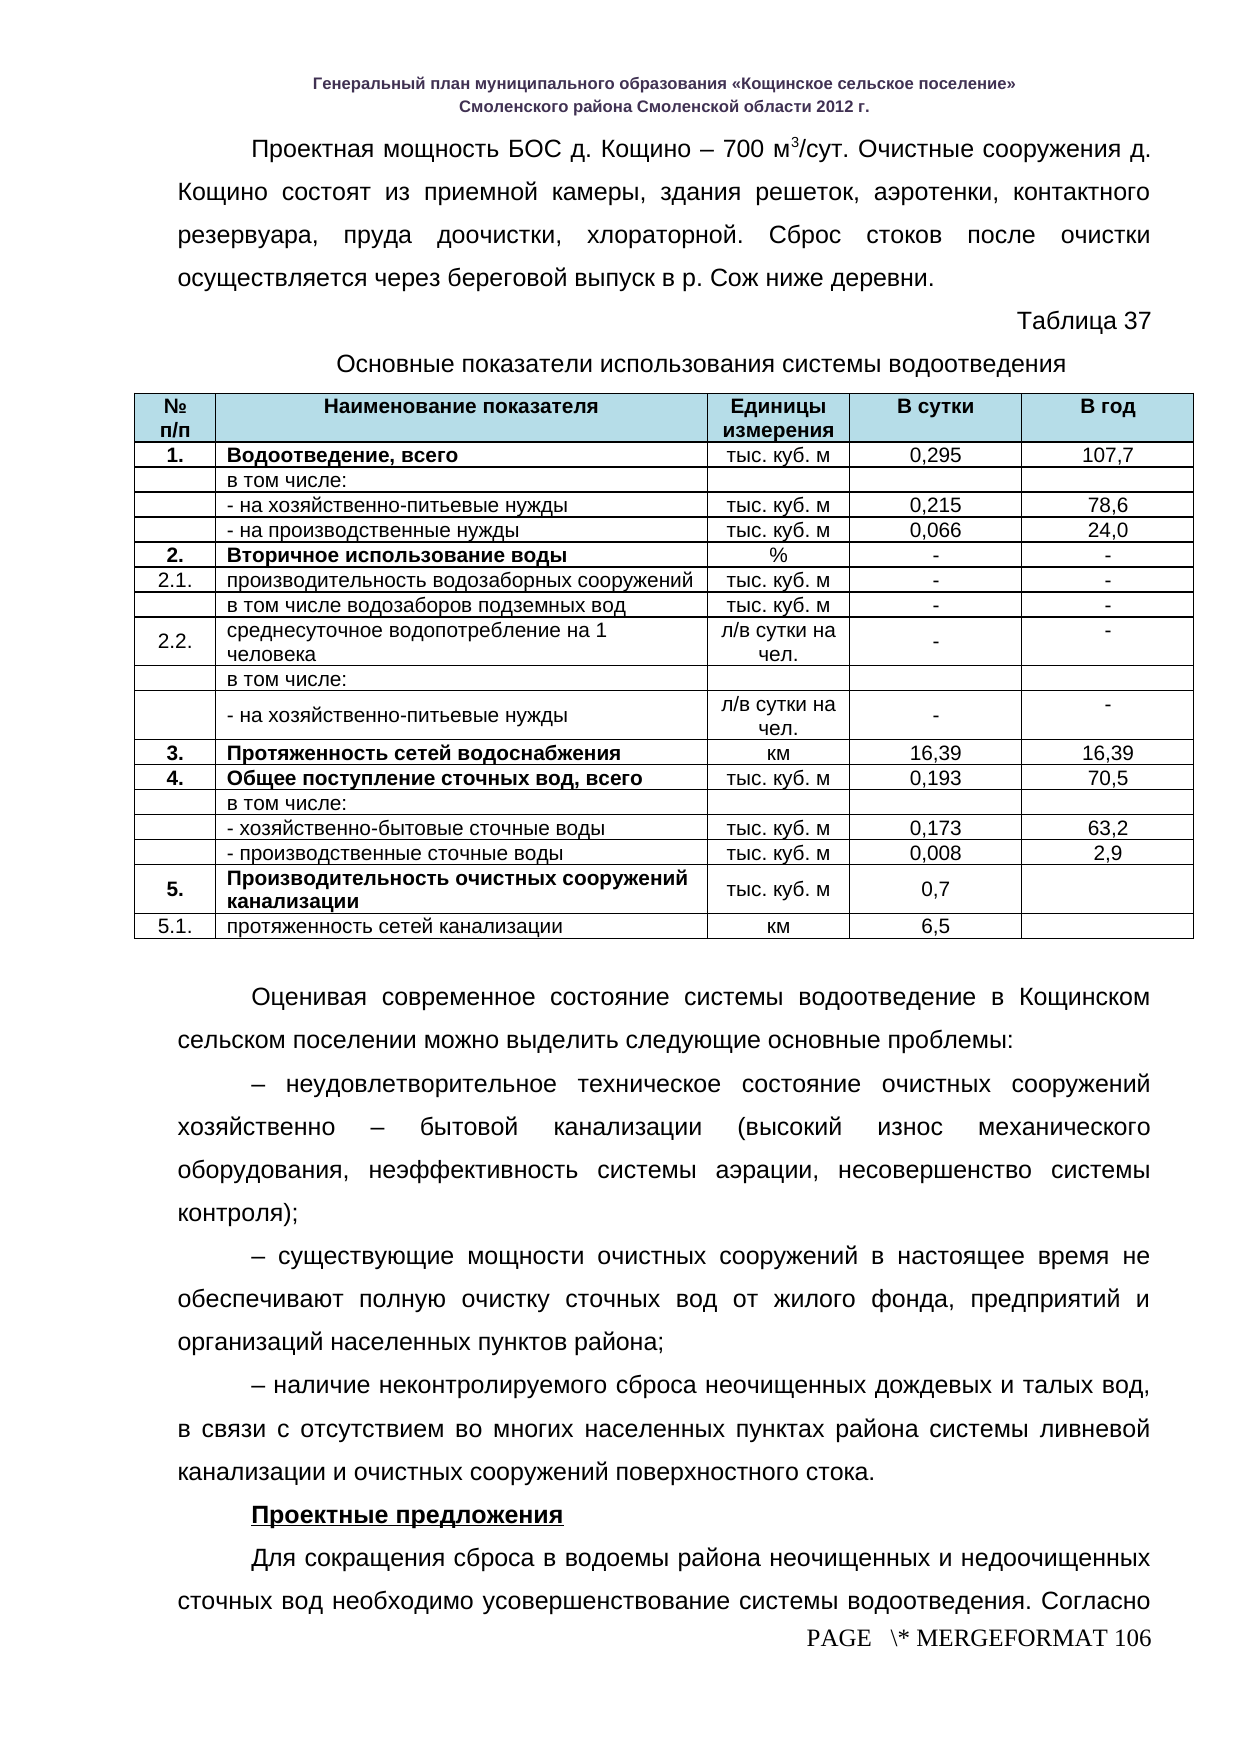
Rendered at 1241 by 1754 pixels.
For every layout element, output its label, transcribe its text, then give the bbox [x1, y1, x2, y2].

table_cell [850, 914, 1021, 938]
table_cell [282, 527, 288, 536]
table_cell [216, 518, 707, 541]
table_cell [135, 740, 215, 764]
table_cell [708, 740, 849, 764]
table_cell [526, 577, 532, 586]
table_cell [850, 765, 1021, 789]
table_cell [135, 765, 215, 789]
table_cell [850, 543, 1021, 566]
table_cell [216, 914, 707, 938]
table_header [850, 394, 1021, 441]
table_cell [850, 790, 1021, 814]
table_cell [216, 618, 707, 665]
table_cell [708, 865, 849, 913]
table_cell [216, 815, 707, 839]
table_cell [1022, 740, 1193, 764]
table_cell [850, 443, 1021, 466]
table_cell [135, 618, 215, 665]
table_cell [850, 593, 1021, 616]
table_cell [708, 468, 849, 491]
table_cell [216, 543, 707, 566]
text Оценивая современное состояние системы водоотведение в Кощинском сельском поселении можно выделить следующие основные проблемы: [177, 982, 1152, 1054]
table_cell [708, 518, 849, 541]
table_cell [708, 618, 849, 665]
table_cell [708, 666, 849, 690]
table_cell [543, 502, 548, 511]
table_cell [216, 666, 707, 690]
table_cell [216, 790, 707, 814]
text – наличие неконтролируемого сброса неочищенных дождевых и талых вод, в связи с отсутствием во многих населенных пунктах района системы ливневой канализации и очистных сооружений поверхностного стока. [177, 1371, 1152, 1486]
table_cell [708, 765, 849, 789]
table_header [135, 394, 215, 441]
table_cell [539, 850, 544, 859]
text – неудовлетворительное техническое состояние очистных сооружений хозяйственно – бытовой канализации (высокий износ механического оборудования, неэффективность системы аэрации, несовершенство системы контроля); [177, 1069, 1152, 1227]
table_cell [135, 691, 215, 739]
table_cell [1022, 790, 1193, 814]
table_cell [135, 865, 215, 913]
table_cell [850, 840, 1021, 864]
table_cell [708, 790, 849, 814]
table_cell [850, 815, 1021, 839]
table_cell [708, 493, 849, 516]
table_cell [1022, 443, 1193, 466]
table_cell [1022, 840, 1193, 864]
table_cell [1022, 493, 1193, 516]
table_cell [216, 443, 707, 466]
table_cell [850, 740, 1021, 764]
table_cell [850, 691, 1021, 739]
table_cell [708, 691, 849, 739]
text Проектные предложения [177, 1500, 1152, 1529]
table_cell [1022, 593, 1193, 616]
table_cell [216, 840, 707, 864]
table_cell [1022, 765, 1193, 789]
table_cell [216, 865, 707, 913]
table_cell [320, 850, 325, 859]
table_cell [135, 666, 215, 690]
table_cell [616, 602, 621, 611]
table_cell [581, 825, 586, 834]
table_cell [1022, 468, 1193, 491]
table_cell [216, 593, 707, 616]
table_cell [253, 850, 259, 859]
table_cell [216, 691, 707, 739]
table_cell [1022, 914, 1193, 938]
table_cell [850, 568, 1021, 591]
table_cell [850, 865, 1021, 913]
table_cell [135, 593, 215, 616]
text Таблица 37 [177, 306, 1152, 335]
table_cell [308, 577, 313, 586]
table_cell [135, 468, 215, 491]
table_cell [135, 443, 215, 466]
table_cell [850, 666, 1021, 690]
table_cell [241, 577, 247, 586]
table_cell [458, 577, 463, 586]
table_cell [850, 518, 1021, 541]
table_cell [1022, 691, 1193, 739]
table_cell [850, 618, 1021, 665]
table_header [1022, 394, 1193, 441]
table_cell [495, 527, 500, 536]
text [177, 1543, 1152, 1615]
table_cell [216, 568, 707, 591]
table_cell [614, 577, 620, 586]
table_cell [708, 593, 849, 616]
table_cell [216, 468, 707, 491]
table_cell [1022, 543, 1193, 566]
text Проектная мощность БОС д. Кощино – 700 м3/сут. Очистные сооружения д. Кощино состоят из приемной камеры, здания решеток, аэротенки, контактного резервуара, пруда доочистки, хлораторной. Сброс стоков после очистки осуществляется через береговой выпуск в р. Сож ниже деревни. [177, 134, 1152, 292]
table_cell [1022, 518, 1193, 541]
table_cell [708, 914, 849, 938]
text Основные показатели использования системы водоотведения [177, 349, 1152, 378]
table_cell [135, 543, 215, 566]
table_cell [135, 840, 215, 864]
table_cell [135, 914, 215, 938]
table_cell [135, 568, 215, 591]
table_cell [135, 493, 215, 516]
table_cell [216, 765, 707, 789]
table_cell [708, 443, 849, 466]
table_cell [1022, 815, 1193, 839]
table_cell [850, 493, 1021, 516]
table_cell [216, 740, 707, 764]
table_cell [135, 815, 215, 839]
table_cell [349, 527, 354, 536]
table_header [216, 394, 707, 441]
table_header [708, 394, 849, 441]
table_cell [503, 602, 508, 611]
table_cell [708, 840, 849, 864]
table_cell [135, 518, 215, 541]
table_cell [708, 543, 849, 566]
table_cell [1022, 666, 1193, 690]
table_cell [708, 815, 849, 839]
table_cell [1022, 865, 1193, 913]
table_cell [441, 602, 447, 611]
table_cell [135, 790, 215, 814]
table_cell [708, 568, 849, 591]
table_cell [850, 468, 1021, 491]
text – существующие мощности очистных сооружений в настоящее время не обеспечивают полную очистку сточных вод от жилого фонда, предприятий и организаций населенных пунктов района; [177, 1241, 1152, 1356]
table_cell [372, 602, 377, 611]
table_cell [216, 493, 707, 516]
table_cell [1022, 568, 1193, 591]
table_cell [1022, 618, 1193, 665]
